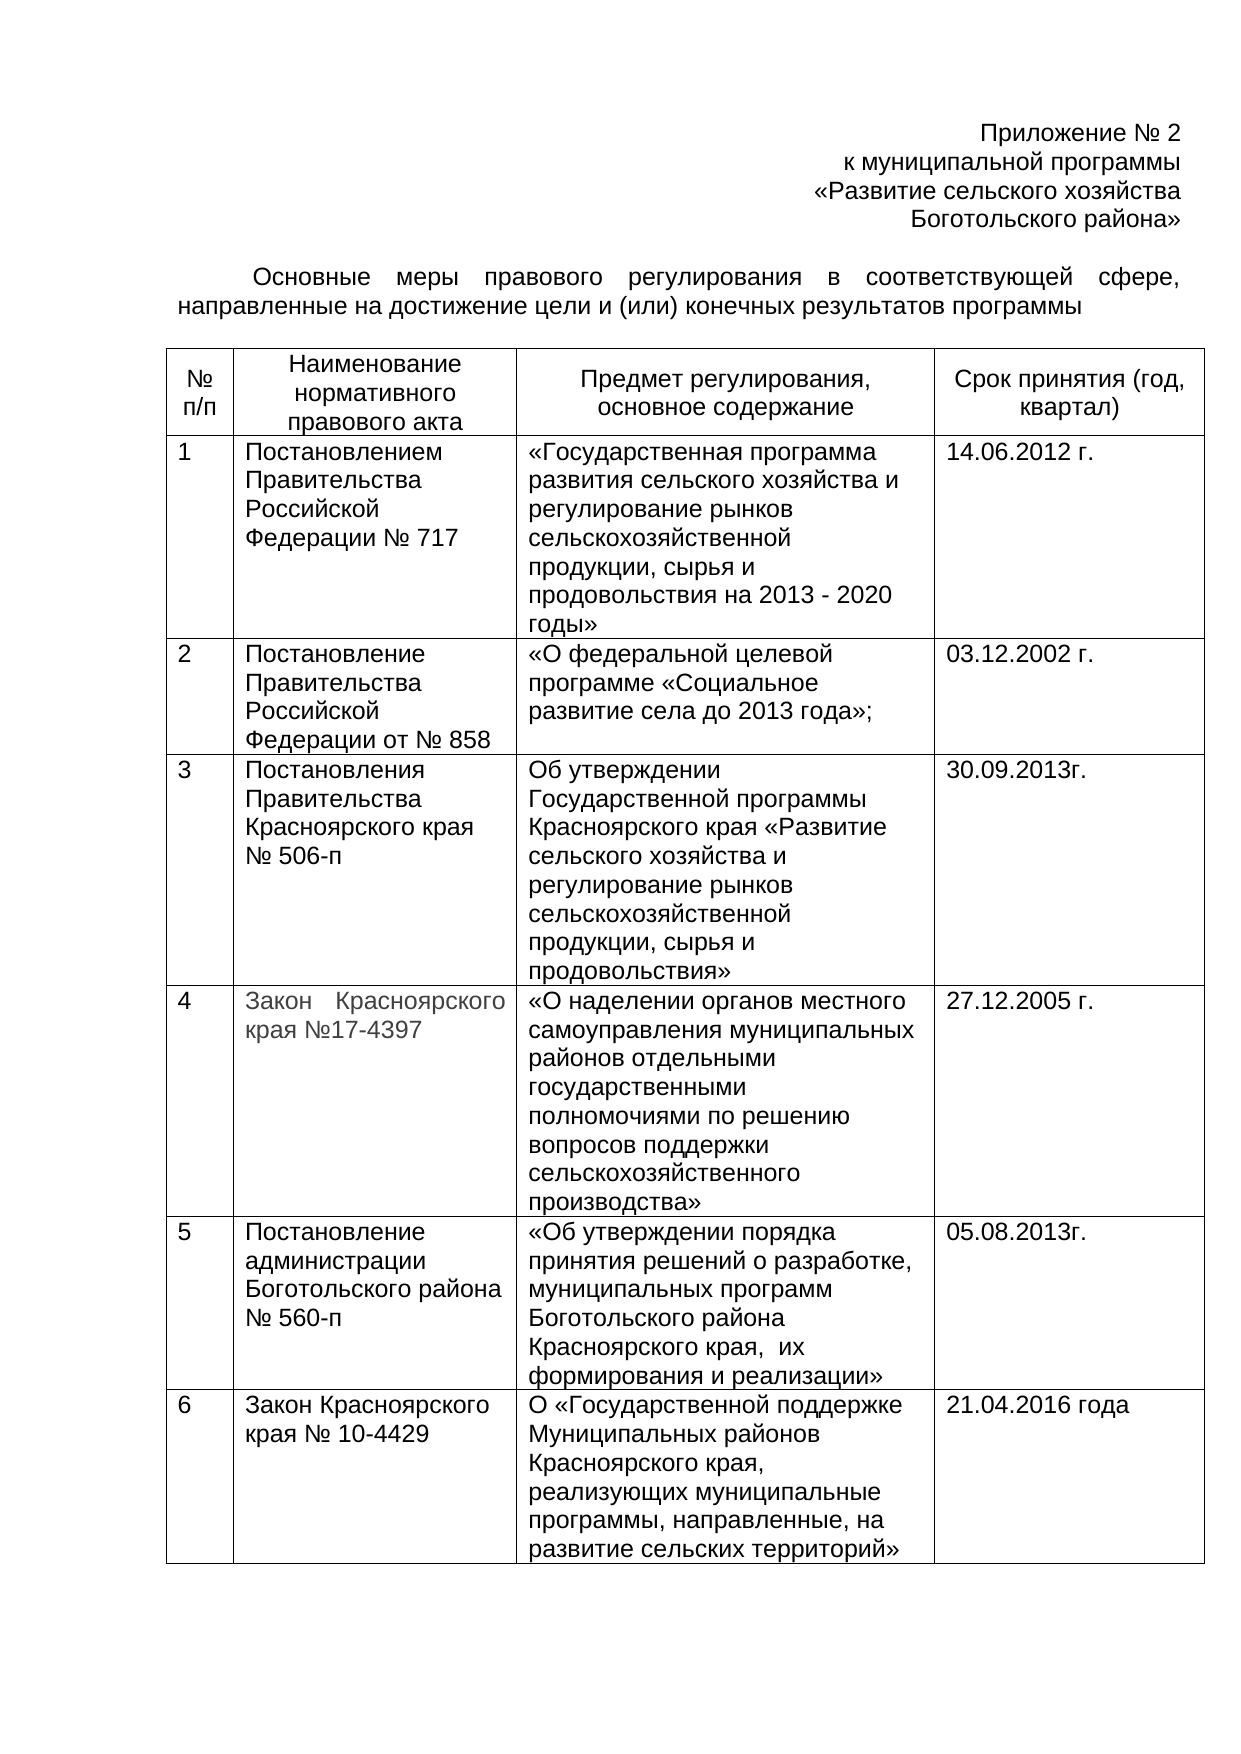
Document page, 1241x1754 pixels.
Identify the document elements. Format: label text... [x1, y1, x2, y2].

table_cell Закон Красноярского края № 10-4429 [234, 1390, 516, 1563]
table_cell 21.04.2016 года [935, 1390, 1204, 1563]
table_cell 6 [167, 1390, 233, 1563]
table_cell О «Государственной поддержке Муниципальных районов Красноярского края, реализующих муниципальные программы, направленные, на развитие сельских территорий» [517, 1390, 934, 1563]
text к муниципальной программы [177, 147, 1181, 176]
table_cell «Государственная программа развития сельского хозяйства и регулирование рынков сельскохозяйственной продукции, сырья и продовольствия на 2013 - 2020 годы» [517, 436, 934, 638]
table_header Предмет регулирования, основное содержание [517, 349, 934, 435]
table_cell Постановление администрации Боготольского района № 560-п [234, 1217, 516, 1389]
table_cell 4 [167, 986, 233, 1216]
table_cell 03.12.2002 г. [935, 639, 1204, 754]
table_cell «О наделении органов местного самоуправления муниципальных районов отдельными государственными полномочиями по решению вопросов поддержки сельскохозяйственного производства» [517, 986, 934, 1216]
table_cell Постановления Правительства Красноярского края № 506-п [234, 755, 516, 985]
table_cell 1 [167, 436, 233, 638]
table_cell 27.12.2005 г. [935, 986, 1204, 1216]
table_cell «О федеральной целевой программе «Социальное развитие села до 2013 года»; [517, 639, 934, 754]
table_cell 14.06.2012 г. [935, 436, 1204, 638]
text «Развитие сельского хозяйства [177, 176, 1181, 204]
table_cell «Об утверждении порядка принятия решений о разработке, муниципальных программ Боготольского района Красноярского края, их формирования и реализации» [517, 1217, 934, 1389]
table_cell 2 [167, 639, 233, 754]
table_cell 5 [167, 1217, 233, 1389]
text Основные меры правового регулирования в соответствующей сфере, направленные на достижение цели и (или) конечных результатов программы [177, 262, 1181, 319]
table_cell Постановление Правительства Российской Федерации от № 858 [234, 639, 516, 754]
table_cell Постановлением Правительства Российской Федерации № 717 [234, 436, 516, 638]
table_header Срок принятия (год, квартал) [935, 349, 1204, 435]
table_header Наименование нормативного правового акта [234, 349, 516, 435]
table_cell 3 [167, 755, 233, 985]
table_cell 05.08.2013г. [935, 1217, 1204, 1389]
table_cell Об утверждении Государственной программы Красноярского края «Развитие сельского хозяйства и регулирование рынков сельскохозяйственной продукции, сырья и продовольствия» [517, 755, 934, 985]
text Боготольского района» [177, 204, 1181, 233]
table_cell Закон Красноярского края №17-4397 [234, 986, 516, 1216]
table_header № п/п [167, 349, 233, 435]
table_cell 30.09.2013г. [935, 755, 1204, 985]
text Приложение № 2 [723, 118, 1181, 147]
